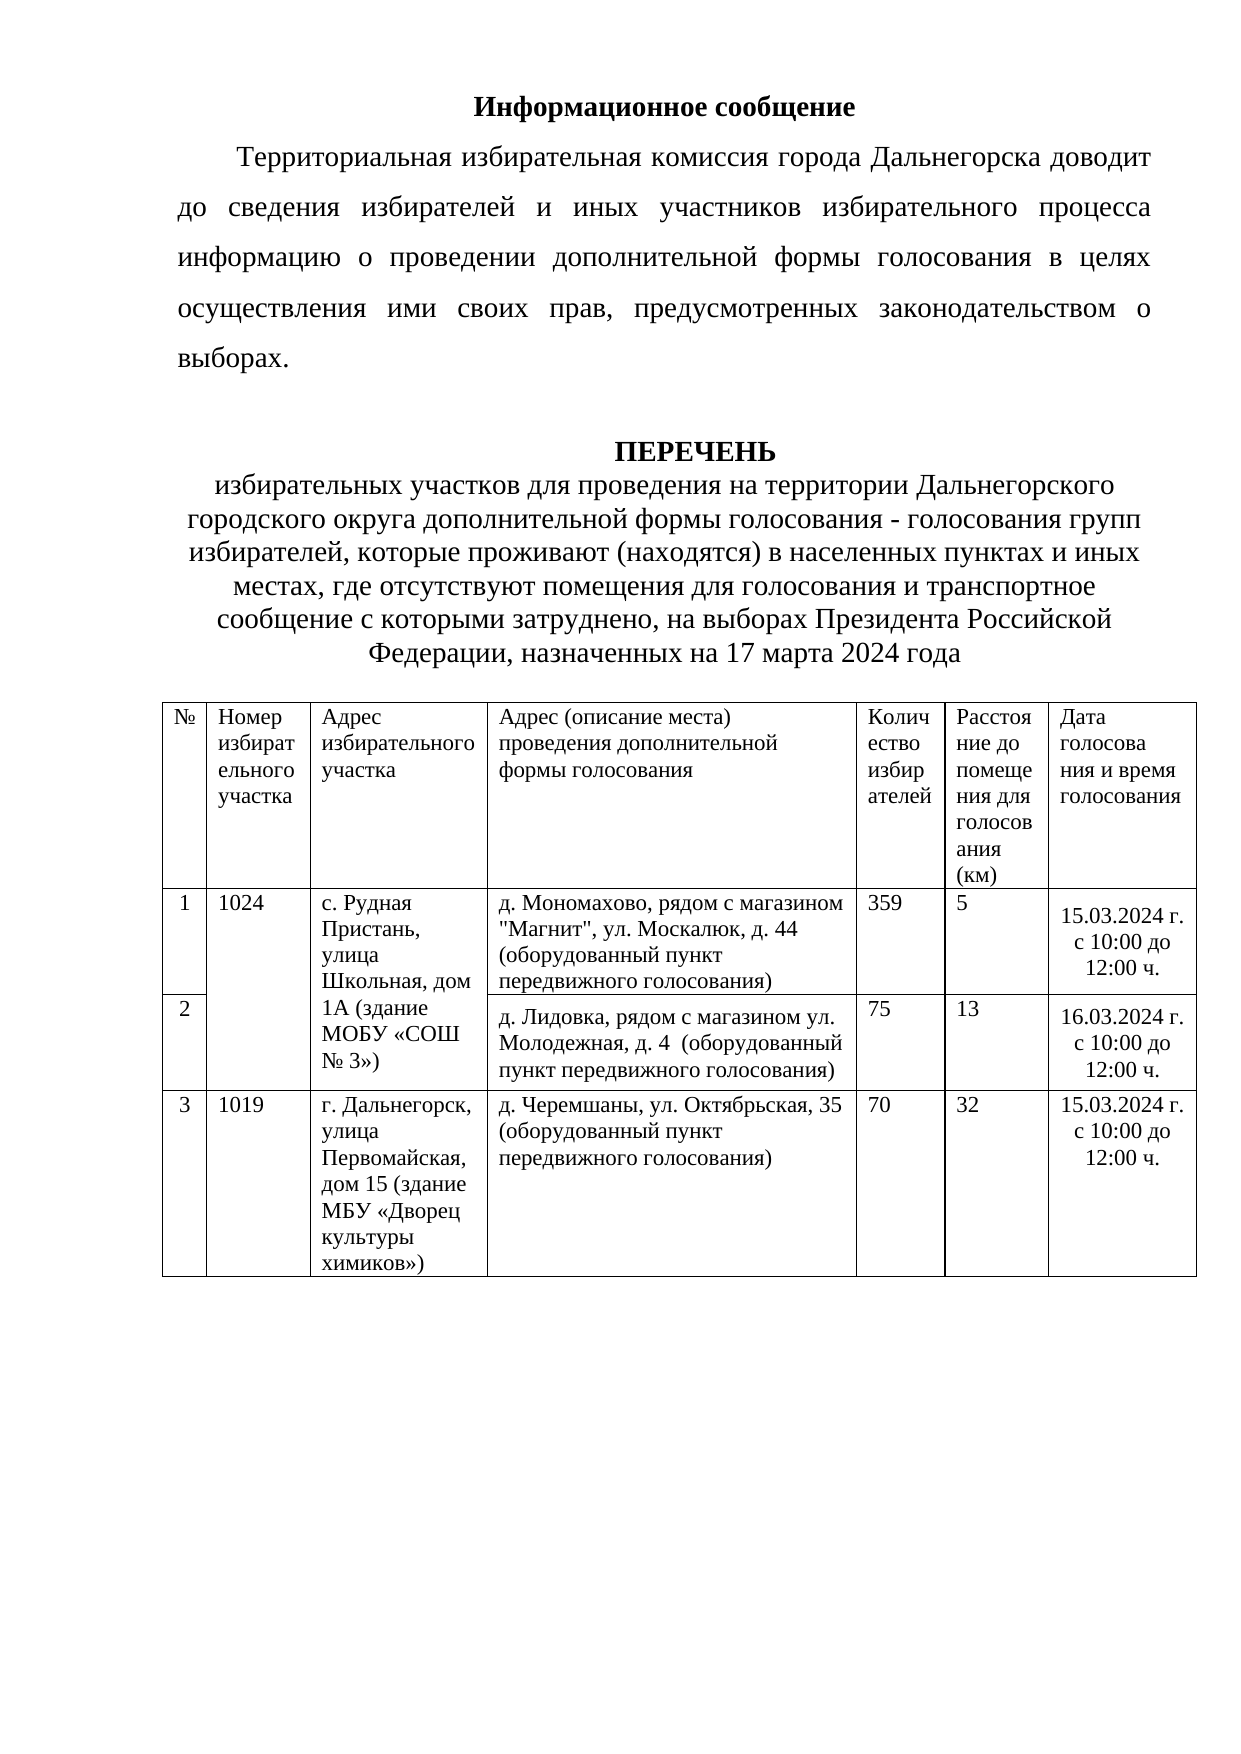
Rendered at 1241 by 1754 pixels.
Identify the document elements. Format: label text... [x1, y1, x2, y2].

table_cell 1 [163, 889, 206, 994]
table_header Расстояние до помещения для голосования (км) [946, 703, 1048, 887]
table_cell г. Дальнегорск, улица Первомайская, дом 15 (здание МБУ «Дворец культуры химиков») [311, 1091, 487, 1276]
text Информационное сообщение [177, 89, 1152, 122]
table_cell 2 [163, 995, 206, 1090]
table_cell 32 [946, 1091, 1048, 1276]
table_header Количество избирателей [857, 703, 944, 887]
text избирательных участков для проведения на территории Дальнегорского городского округа дополнительной формы голосования - голосования групп избирателей, которые проживают (находятся) в населенных пунктах и иных местах, где отсутствуют помещения для голосования и транспортное сообщение с которыми затруднено, на выборах Президента Российской Федерации, назначенных на 17 марта 2024 года [177, 467, 1152, 668]
table_cell 3 [163, 1091, 206, 1276]
table_cell 16.03.2024 г. с 10:00 до 12:00 ч. [1049, 995, 1196, 1090]
table_header № [163, 703, 206, 887]
text Территориальная избирательная комиссия города Дальнегорска доводит до сведения избирателей и иных участников избирательного процесса информацию о проведении дополнительной формы голосования в целях осуществления ими своих прав, предусмотренных законодательством о выборах. [177, 139, 1152, 374]
table_cell 1019 [207, 1091, 310, 1276]
table_cell д. Мономахово, рядом с магазином "Магнит", ул. Москалюк, д. 44 (оборудованный пункт передвижного голосования) [488, 889, 856, 994]
table_header Адрес избирательного участка [311, 703, 487, 887]
table_cell 359 [857, 889, 944, 994]
table_cell 75 [857, 995, 944, 1090]
table_cell 15.03.2024 г. с 10:00 до 12:00 ч. [1049, 1091, 1196, 1276]
table_header Адрес (описание места) проведения дополнительной формы голосования [488, 703, 856, 887]
table_cell д. Лидовка, рядом с магазином ул. Молодежная, д. 4 (оборудованный пункт передвижного голосования) [488, 995, 856, 1090]
table_header Номер избирательного участка [207, 703, 310, 887]
table_cell 13 [946, 995, 1048, 1090]
table_header Дата голосова ния и время голосования [1049, 703, 1196, 887]
table_cell 70 [857, 1091, 944, 1276]
table_cell 5 [946, 889, 1048, 994]
table_cell 1024 [207, 889, 310, 1090]
table_cell д. Черемшаны, ул. Октябрьская, 35 (оборудованный пункт передвижного голосования) [488, 1091, 856, 1276]
text ПЕРЕЧЕНЬ [177, 434, 1152, 467]
table_cell с. Рудная Пристань, улица Школьная, дом 1А (здание МОБУ «СОШ № 3») [311, 889, 487, 1090]
table_cell 15.03.2024 г. с 10:00 до 12:00 ч. [1049, 889, 1196, 994]
